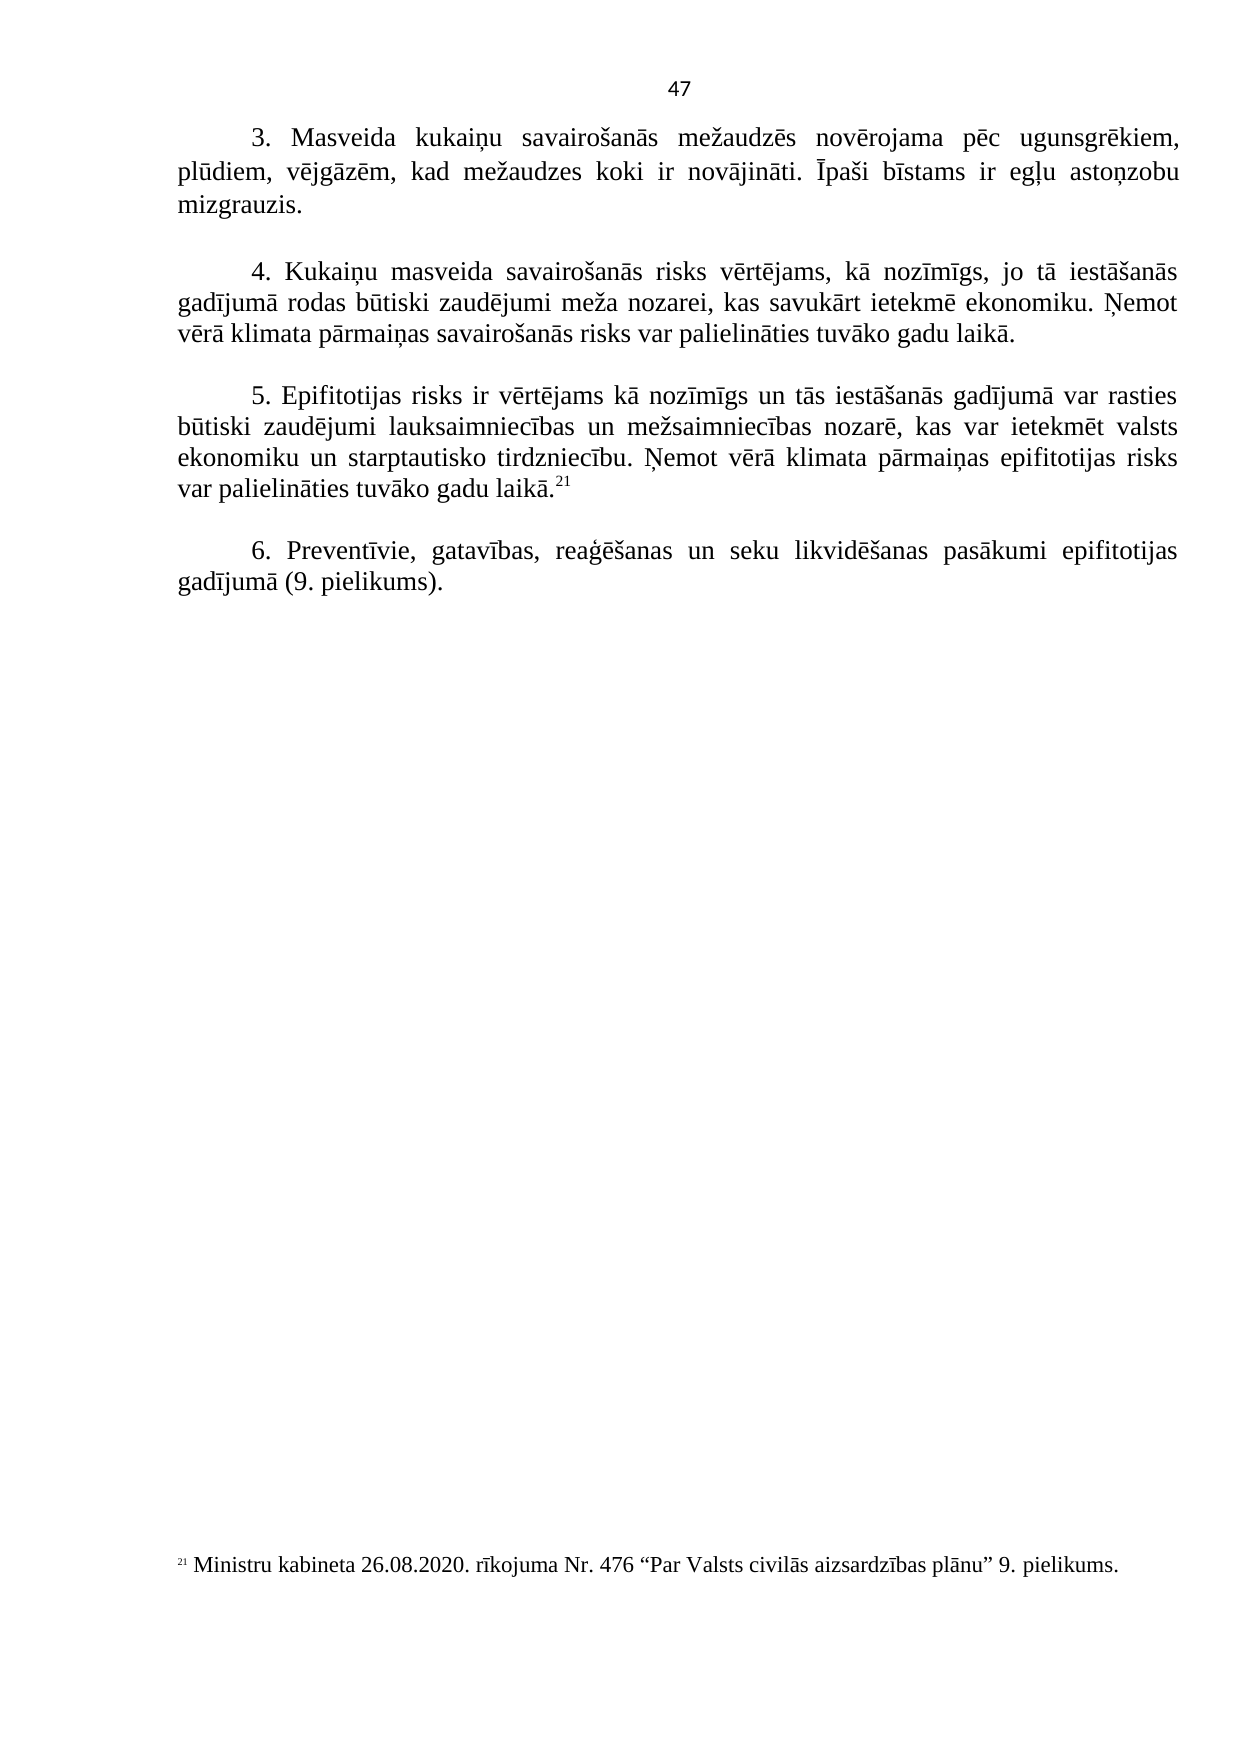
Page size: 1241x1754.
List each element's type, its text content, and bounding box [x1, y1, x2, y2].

list 3. Masveida kukaiņu savairošanās mežaudzēs novērojama pēc ugunsgrēkiem, plūdiem, vējgāzēm, kad mežaudzes koki ir novājināti. Īpaši bīstams ir egļu astoņzobu mizgrauzis. [177, 121, 1181, 219]
text 6. Preventīvie, gatavības, reaģēšanas un seku likvidēšanas pasākumi epifitotijas gadījumā (9. pielikums). [177, 535, 1179, 597]
list 4. Kukaiņu masveida savairošanās risks vērtējams, kā nozīmīgs, jo tā iestāšanās gadījumā rodas būtiski zaudējumi meža nozarei, kas savukārt ietekmē ekonomiku. Ņemot vērā klimata pārmaiņas savairošanās risks var palielināties tuvāko gadu laikā. [177, 255, 1179, 348]
text 5. Epifitotijas risks ir vērtējams kā nozīmīgs un tās iestāšanās gadījumā var rasties būtiski zaudējumi lauksaimniecības un mežsaimniecības nozarē, kas var ietekmēt valsts ekonomiku un starptautisko tirdzniecību. Ņemot vērā klimata pārmaiņas epifitotijas risks var palielināties tuvāko gadu laikā. [177, 379, 1179, 504]
